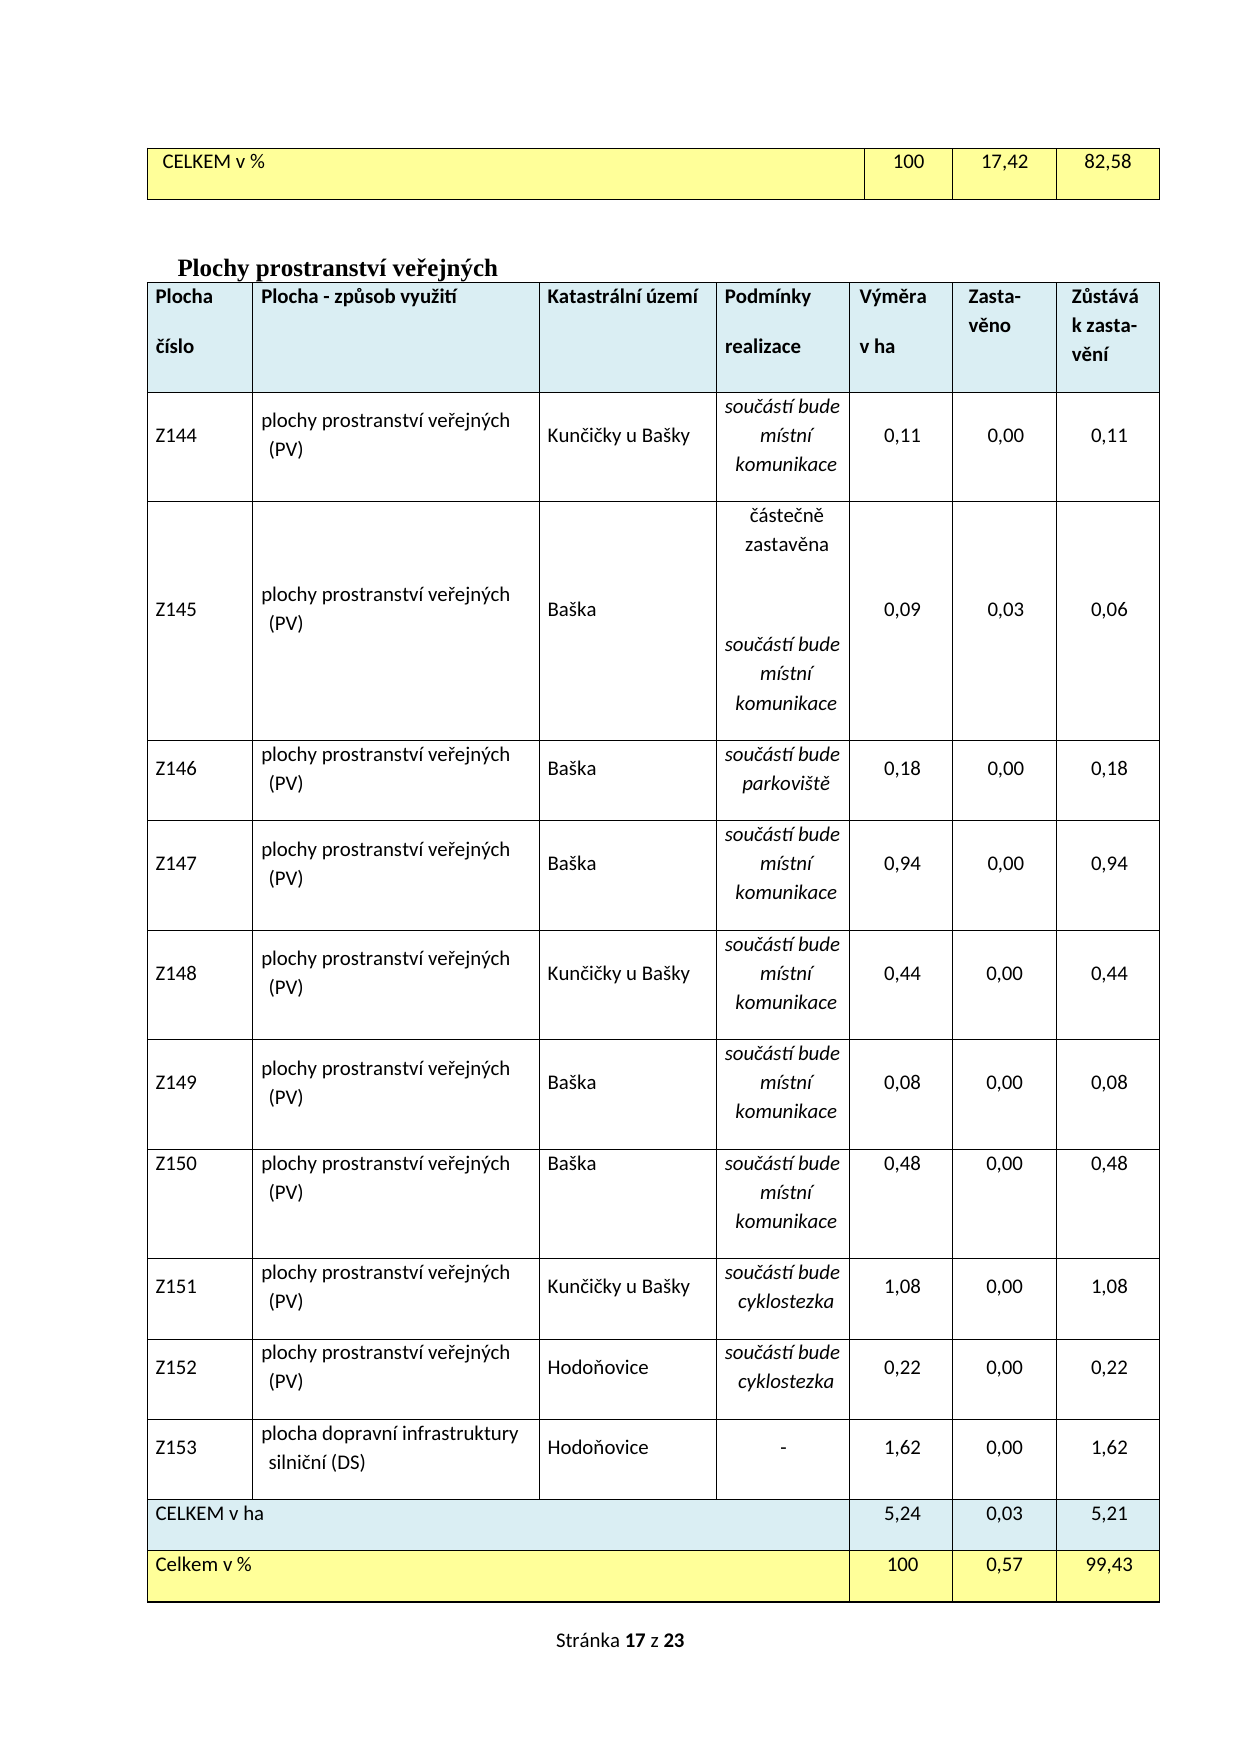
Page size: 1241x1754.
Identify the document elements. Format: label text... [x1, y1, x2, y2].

table_cell 0,44 [850, 931, 952, 1039]
table_cell 0,48 [1057, 1150, 1159, 1258]
table_cell 0,00 [953, 1340, 1056, 1419]
table_cell součástí bude parkoviště [717, 741, 849, 820]
table_cell 0,11 [1057, 393, 1159, 501]
table_cell 0,94 [850, 821, 952, 930]
table_cell Baška [540, 1040, 716, 1149]
table_cell 1,62 [1057, 1420, 1159, 1499]
table_header Katastrální území [540, 283, 716, 392]
table_cell 0,03 [953, 502, 1056, 740]
table_cell 0,48 [850, 1150, 952, 1258]
table_cell součástí bude místní komunikace [717, 931, 849, 1039]
table_cell 5,21 [1057, 1500, 1159, 1550]
table_cell 17,42 [953, 149, 1056, 199]
table_header Zůstává k zasta-vění [1057, 283, 1159, 392]
table_cell 1,62 [850, 1420, 952, 1499]
table_cell - [717, 1420, 849, 1499]
table_cell plochy prostranství veřejných (PV) [253, 931, 539, 1039]
table_cell Z146 [148, 741, 252, 820]
table_cell Z153 [148, 1420, 252, 1499]
table_cell Baška [540, 502, 716, 740]
table_cell Baška [540, 741, 716, 820]
table_cell plocha dopravní infrastruktury silniční (DS) [253, 1420, 539, 1499]
table_cell Kunčičky u Bašky [540, 1259, 716, 1338]
table_cell 0,08 [850, 1040, 952, 1149]
table_cell 0,00 [953, 1040, 1056, 1149]
table_cell 0,57 [953, 1551, 1056, 1601]
table_cell 0,18 [1057, 741, 1159, 820]
table_cell Hodoňovice [540, 1340, 716, 1419]
table_cell Z148 [148, 931, 252, 1039]
table_cell 0,06 [1057, 502, 1159, 740]
table_cell součástí bude místní komunikace [717, 821, 849, 930]
table_cell 0,18 [850, 741, 952, 820]
table_cell Z150 [148, 1150, 252, 1258]
table_cell plochy prostranství veřejných (PV) [253, 1259, 539, 1338]
text Plochy prostranství veřejných [148, 253, 1093, 282]
table_cell 0,22 [1057, 1340, 1159, 1419]
table_cell 0,08 [1057, 1040, 1159, 1149]
table_cell CELKEM v % [148, 149, 864, 199]
table_cell 0,00 [953, 1150, 1056, 1258]
table_header Výměra v ha [850, 283, 952, 392]
table_cell Kunčičky u Bašky [540, 393, 716, 501]
table_header Plocha číslo [148, 283, 252, 392]
table_cell 0,00 [953, 393, 1056, 501]
table_cell plochy prostranství veřejných (PV) [253, 1340, 539, 1419]
table_cell součástí bude místní komunikace [717, 1040, 849, 1149]
table_header Zasta-věno [953, 283, 1056, 392]
table_cell Z151 [148, 1259, 252, 1338]
table_cell plochy prostranství veřejných (PV) [253, 1150, 539, 1258]
table_cell Celkem v % [148, 1551, 849, 1601]
table_cell Z147 [148, 821, 252, 930]
table_cell Z145 [148, 502, 252, 740]
table_cell součástí bude místní komunikace [717, 393, 849, 501]
table_cell 0,00 [953, 1259, 1056, 1338]
table_cell součástí bude místní komunikace [717, 1150, 849, 1258]
table_cell 5,24 [850, 1500, 952, 1550]
table_cell 100 [865, 149, 952, 199]
table_cell 0,00 [953, 821, 1056, 930]
table_cell CELKEM v ha [148, 1500, 849, 1550]
table_cell 99,43 [1057, 1551, 1159, 1601]
table_cell Kunčičky u Bašky [540, 931, 716, 1039]
table_cell součástí bude cyklostezka [717, 1340, 849, 1419]
table_cell plochy prostranství veřejných (PV) [253, 393, 539, 501]
table_header Plocha - způsob využití [253, 283, 539, 392]
table_cell 1,08 [850, 1259, 952, 1338]
table_cell Z149 [148, 1040, 252, 1149]
table_cell Baška [540, 1150, 716, 1258]
table_cell Z144 [148, 393, 252, 501]
table_cell plochy prostranství veřejných (PV) [253, 1040, 539, 1149]
table_cell 100 [850, 1551, 952, 1601]
table_cell 0,00 [953, 741, 1056, 820]
table_cell plochy prostranství veřejných (PV) [253, 502, 539, 740]
table_cell 0,22 [850, 1340, 952, 1419]
table_cell plochy prostranství veřejných (PV) [253, 821, 539, 930]
table_cell 1,08 [1057, 1259, 1159, 1338]
table_cell 0,03 [953, 1500, 1056, 1550]
table_cell Hodoňovice [540, 1420, 716, 1499]
table_cell plochy prostranství veřejných (PV) [253, 741, 539, 820]
table_cell 0,00 [953, 931, 1056, 1039]
table_cell 0,94 [1057, 821, 1159, 930]
table_cell Z152 [148, 1340, 252, 1419]
table_cell 0,44 [1057, 931, 1159, 1039]
table_cell 0,11 [850, 393, 952, 501]
table_cell částečně zastavěna součástí bude místní komunikace [717, 502, 849, 740]
table_cell 0,09 [850, 502, 952, 740]
table_cell Baška [540, 821, 716, 930]
table_cell součástí bude cyklostezka [717, 1259, 849, 1338]
table_cell 0,00 [953, 1420, 1056, 1499]
table_cell 82,58 [1057, 149, 1159, 199]
table_header Podmínky realizace [717, 283, 849, 392]
